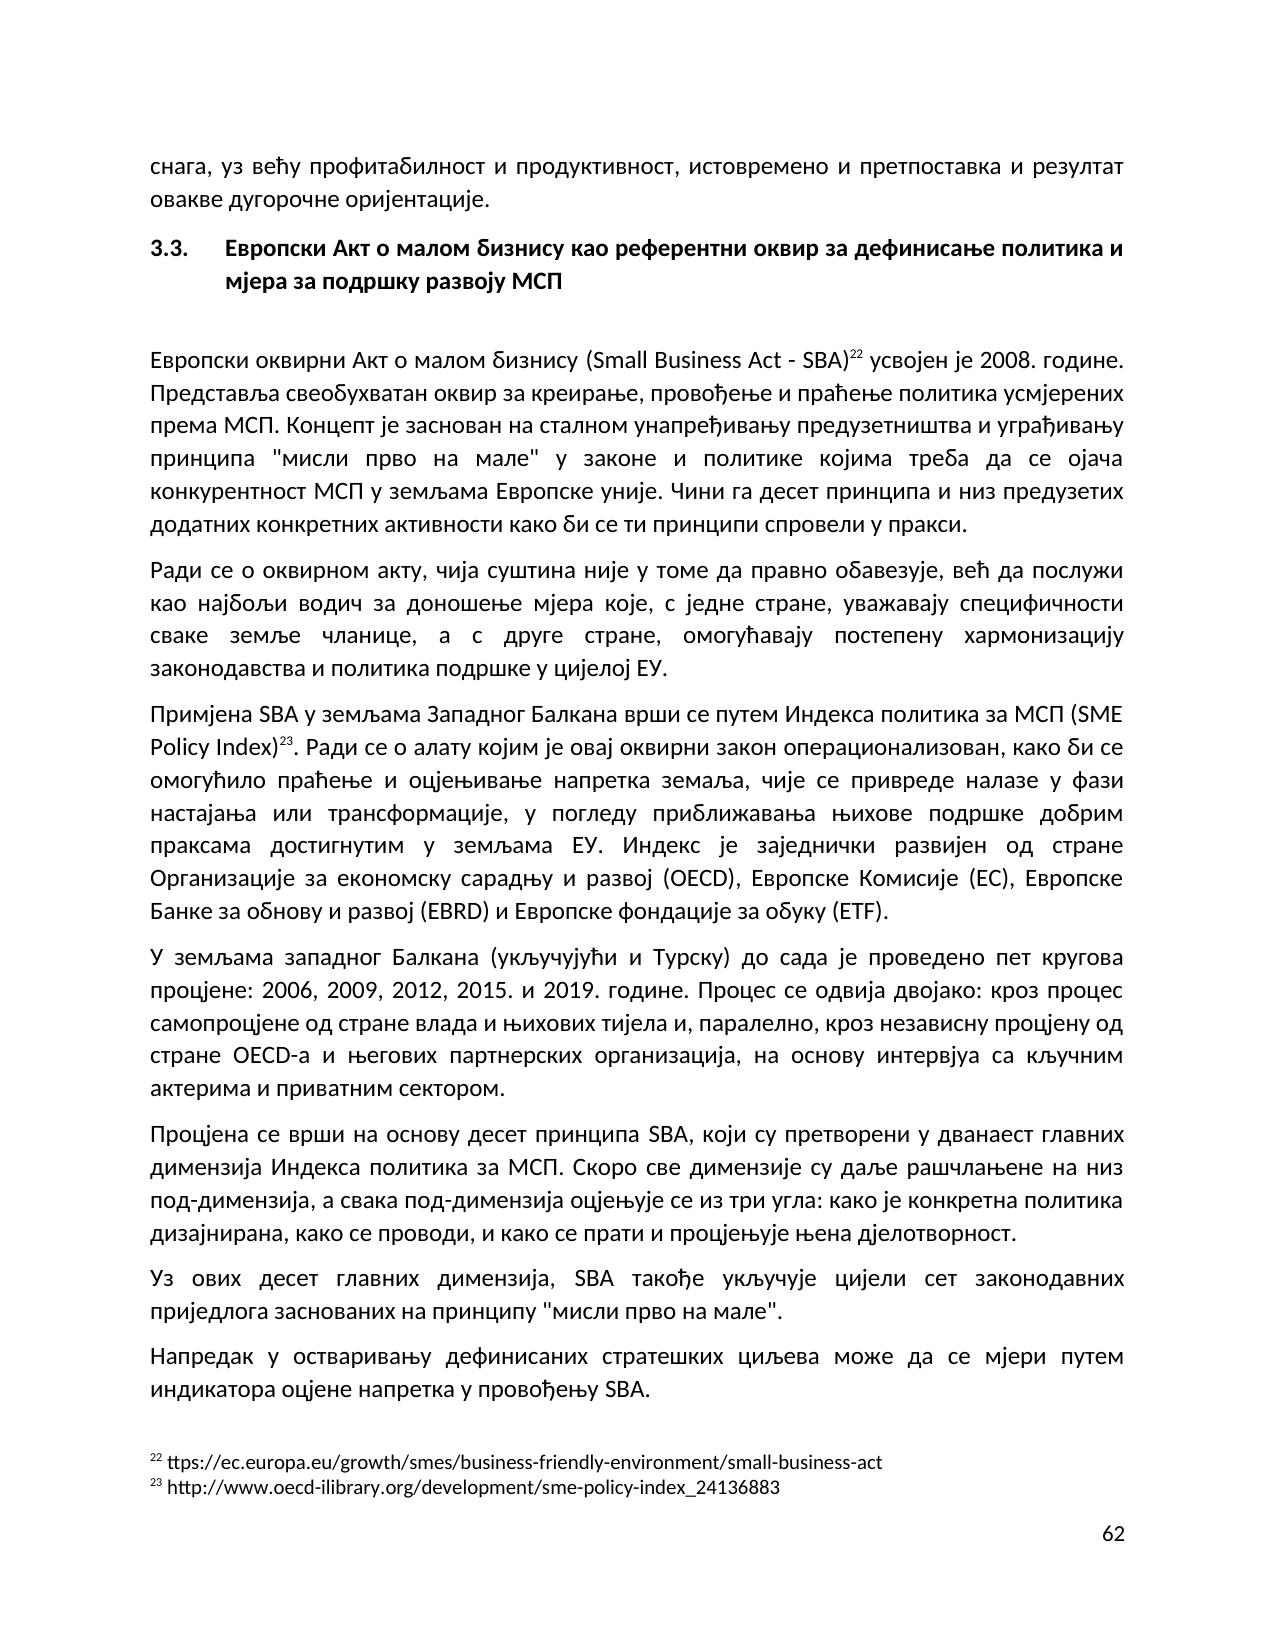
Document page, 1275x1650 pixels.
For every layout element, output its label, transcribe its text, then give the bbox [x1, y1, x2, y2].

text У земљама западног Балкана (укључујући и Турску) до сада је проведено пет кругова процјене: 2006, 2009, 2012, 2015. и 2019. године. Процес се одвија двојако: кроз процес самопроцјене од стране влада и њихових тијела и, паралелно, кроз независну процјену од стране OECD-а и његових партнерских организација, на основу интервјуа са кључним актерима и приватним сектором. [150, 941, 1125, 1103]
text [150, 150, 1125, 213]
text Уз ових десет главних димензија, SBA такође укључује цијели сет законодавних приједлога заснованих на принципу "мисли прво на мале". [150, 1262, 1125, 1326]
text Процјена се врши на основу десет принципа SBA, који су претворени у дванаест главних димензија Индекса политика за МСП. Скоро све димензије су даље рашчлањене на низ под-димензија, а свака под-димензија оцјењује се из три угла: како је конкретна политика дизајнирана, како се проводи, и како се прати и процјењује њена дјелотворност. [150, 1118, 1125, 1247]
text Напредак у остваривању дефинисаних стратешких циљева може да се мјери путем индикатора оцјене напретка у провођењу SBA. [150, 1340, 1125, 1404]
text Европски оквирни Акт о малом бизнису (Small Business Act - SBA) усвојен је 2008. године. Представља свеобухватан оквир за креирање, провођење и праћење политика усмјерених према МСП. Концепт је заснован на сталном унапређивању предузетништва и уграђивању принципа "мисли прво на мале" у законе и политике којима треба да се ојача конкурентност МСП у земљама Европске уније. Чини га десет принципа и низ предузетих додатних конкретних активности како би се ти принципи спровели у пракси. [150, 344, 1125, 539]
text Ради се о оквирном акту, чија суштина није у томе да правно обавезује, већ да послужи као најбољи водич за доношење мјера које, с једне стране, уважавају специфичности сваке земље чланице, а с друге стране, омогућавају постепену хармонизацију законодавства и политика подршке у цијелој ЕУ. [150, 554, 1125, 683]
text Примјена SBA у земљама Западног Балкана врши се путем Индекса политика за МСП (SME Policy Index). Ради се о алату којим је овај оквирни закон операционализован, како би се омогућило праћење и оцјењивање напретка земаља, чије се привреде налазе у фази настајања или трансформације, у погледу приближавања њихове подршке добрим праксама достигнутим у земљама ЕУ. Индекс је заједнички развијен од стране Организације за економску сарадњу и развој (OECD), Европске Комисије (EC), Европске Банке за обнову и развој (EBRD) и Европске фондације за обуку (ETF). [150, 698, 1125, 926]
subtitle Европски Акт о малом бизнису као референтни оквир за дефинисање политика и мјера за подршку развоју МСП [150, 232, 1125, 296]
